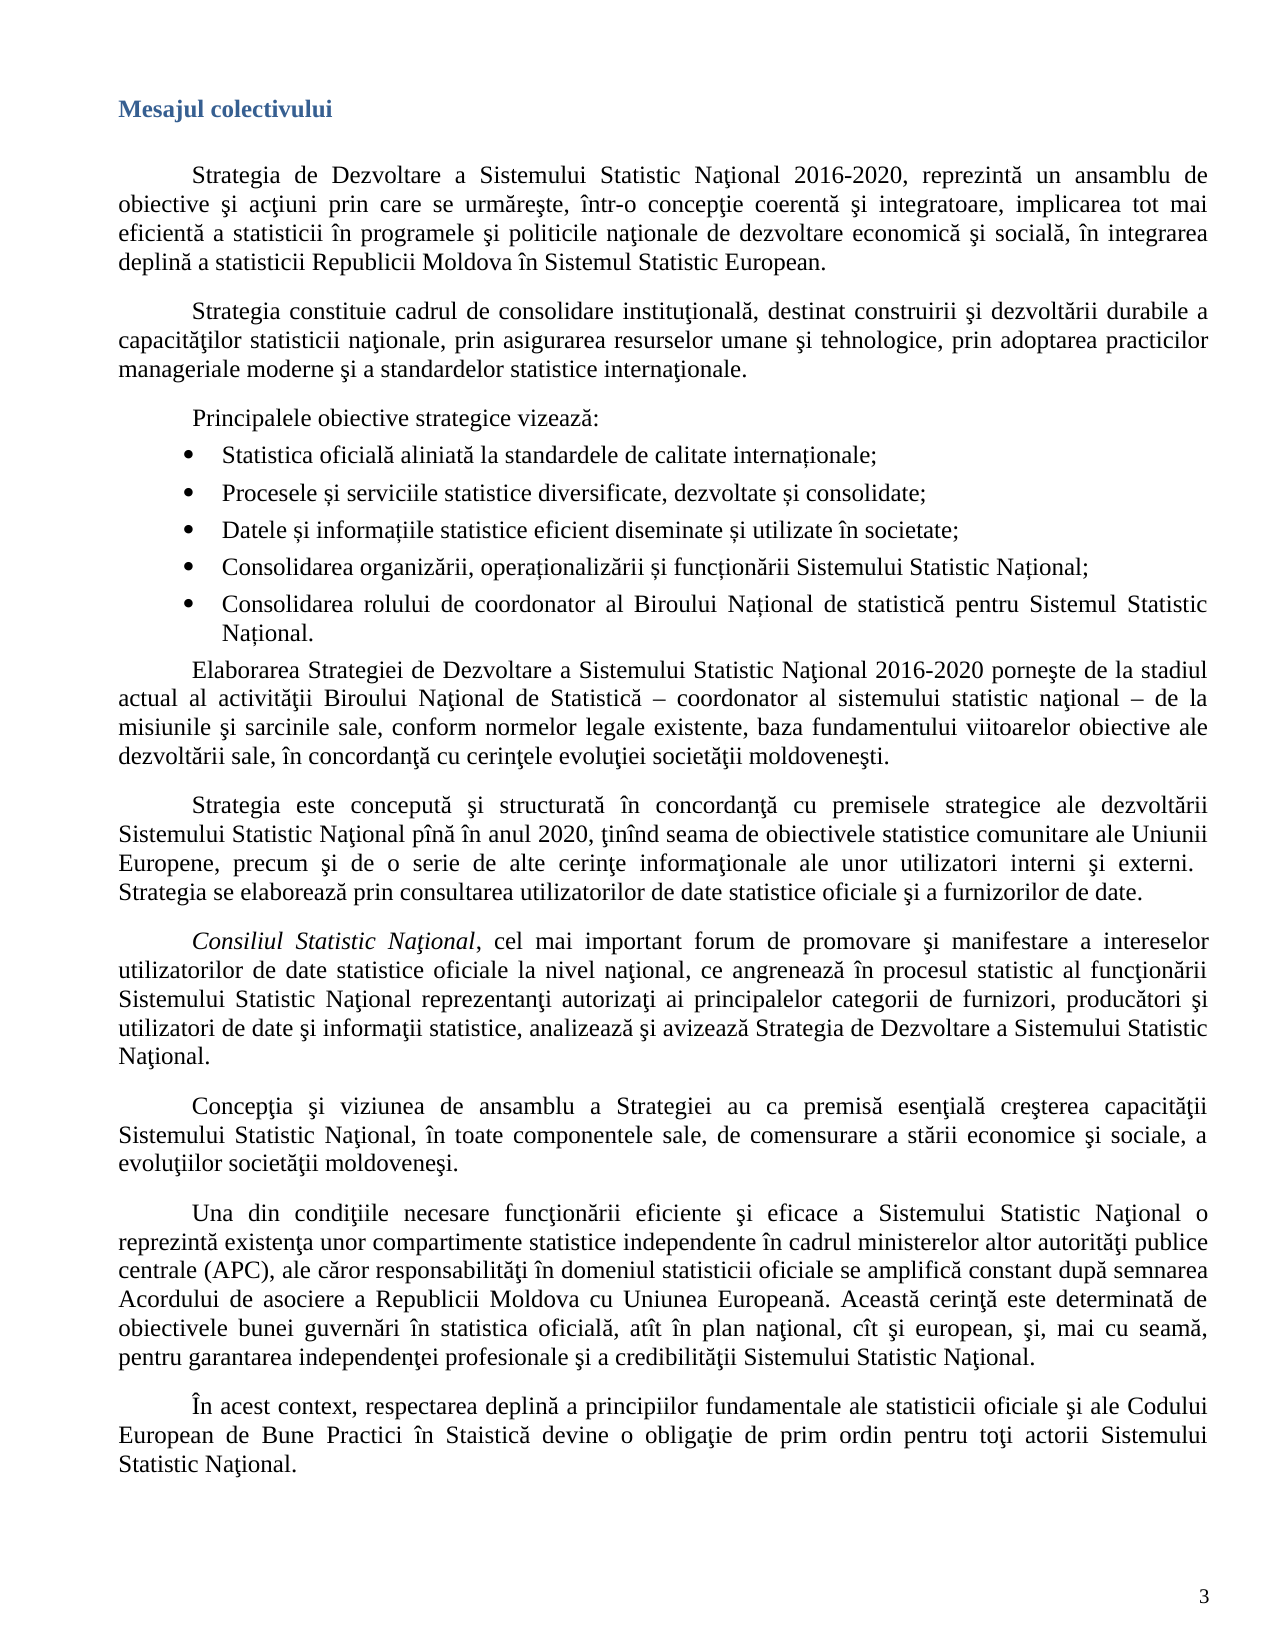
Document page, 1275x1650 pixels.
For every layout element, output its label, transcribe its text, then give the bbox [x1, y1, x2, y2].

text Strategia constituie cadrul de consolidare instituţională, destinat construirii şi dezvoltării durabile a capacităţilor statisticii naţionale, prin asigurarea resurselor umane şi tehnologice, prin adoptarea practicilor manageriale moderne şi a standardelor statistice internaţionale. [118, 296, 1209, 383]
text Principalele obiective strategice vizează: [118, 403, 1209, 432]
text Consiliul Statistic Naţional, cel mai important forum de promovare şi manifestare a intereselor utilizatorilor de date statistice oficiale la nivel naţional, ce angrenează în procesul statistic al funcţionării Sistemului Statistic Naţional reprezentanţi autorizaţi ai principalelor categorii de furnizori, producători şi utilizatori de date şi informaţii statistice, analizează şi avizează Strategia de Dezvoltare a Sistemului Statistic Naţional. [118, 926, 1209, 1070]
text Strategia este concepută şi structurată în concordanţă cu premisele strategice ale dezvoltării Sistemului Statistic Naţional pînă în anul 2020, ţinînd seama de obiectivele statistice comunitare ale Uniunii Europene, precum şi de o serie de alte cerinţe informaţionale ale unor utilizatori interni şi externi. Strategia se elaborează prin consultarea utilizatorilor de date statistice oficiale şi a furnizorilor de date. [118, 791, 1209, 906]
list Consolidarea organizării, operaționalizării și funcționării Sistemului Statistic Național; [184, 552, 1209, 581]
subtitle Mesajul colectivului [118, 94, 1209, 123]
text Strategia de Dezvoltare a Sistemului Statistic Naţional 2016-2020, reprezintă un ansamblu de obiective şi acţiuni prin care se urmăreşte, într-o concepţie coerentă şi integratoare, implicarea tot mai eficientă a statisticii în programele şi politicile naţionale de dezvoltare economică şi socială, în integrarea deplină a statisticii Republicii Moldova în Sistemul Statistic European. [118, 161, 1209, 276]
text Concepţia şi viziunea de ansamblu a Strategiei au ca premisă esenţială creşterea capacităţii Sistemului Statistic Naţional, în toate componentele sale, de comensurare a stării economice şi sociale, a evoluţiilor societăţii moldoveneşi. [118, 1091, 1209, 1177]
list Statistica oficială aliniată la standardele de calitate internaționale; [184, 441, 1209, 469]
text Una din condiţiile necesare funcţionării eficiente şi eficace a Sistemului Statistic Naţional o reprezintă existenţa unor compartimente statistice independente în cadrul ministerelor altor autorităţi publice centrale (APC), ale căror responsabilităţi în domeniul statisticii oficiale se amplifică constant după semnarea Acordului de asociere a Republicii Moldova cu Uniunea Europeană. Această cerinţă este determinată de obiectivele bunei guvernări în statistica oficială, atît în plan naţional, cît şi european, şi, mai cu seamă, pentru garantarea independenţei profesionale şi a credibilităţii Sistemului Statistic Naţional. [118, 1198, 1209, 1371]
list Consolidarea rolului de coordonator al Biroului Național de statistică pentru Sistemul Statistic Național. [184, 589, 1209, 646]
list Datele și informațiile statistice eficient diseminate și utilizate în societate; [184, 515, 1209, 543]
text În acest context, respectarea deplină a principiilor fundamentale ale statisticii oficiale şi ale Codului European de Bune Practici în Staistică devine o obligaţie de prim ordin pentru toţi actorii Sistemului Statistic Naţional. [118, 1391, 1209, 1478]
text Elaborarea Strategiei de Dezvoltare a Sistemului Statistic Naţional 2016-2020 porneşte de la stadiul actual al activităţii Biroului Naţional de Statistică – coordonator al sistemului statistic naţional – de la misiunile şi sarcinile sale, conform normelor legale existente, baza fundamentului viitoarelor obiective ale dezvoltării sale, în concordanţă cu cerinţele evoluţiei societăţii moldoveneşti. [118, 655, 1209, 770]
list Procesele și serviciile statistice diversificate, dezvoltate și consolidate; [184, 478, 1209, 506]
